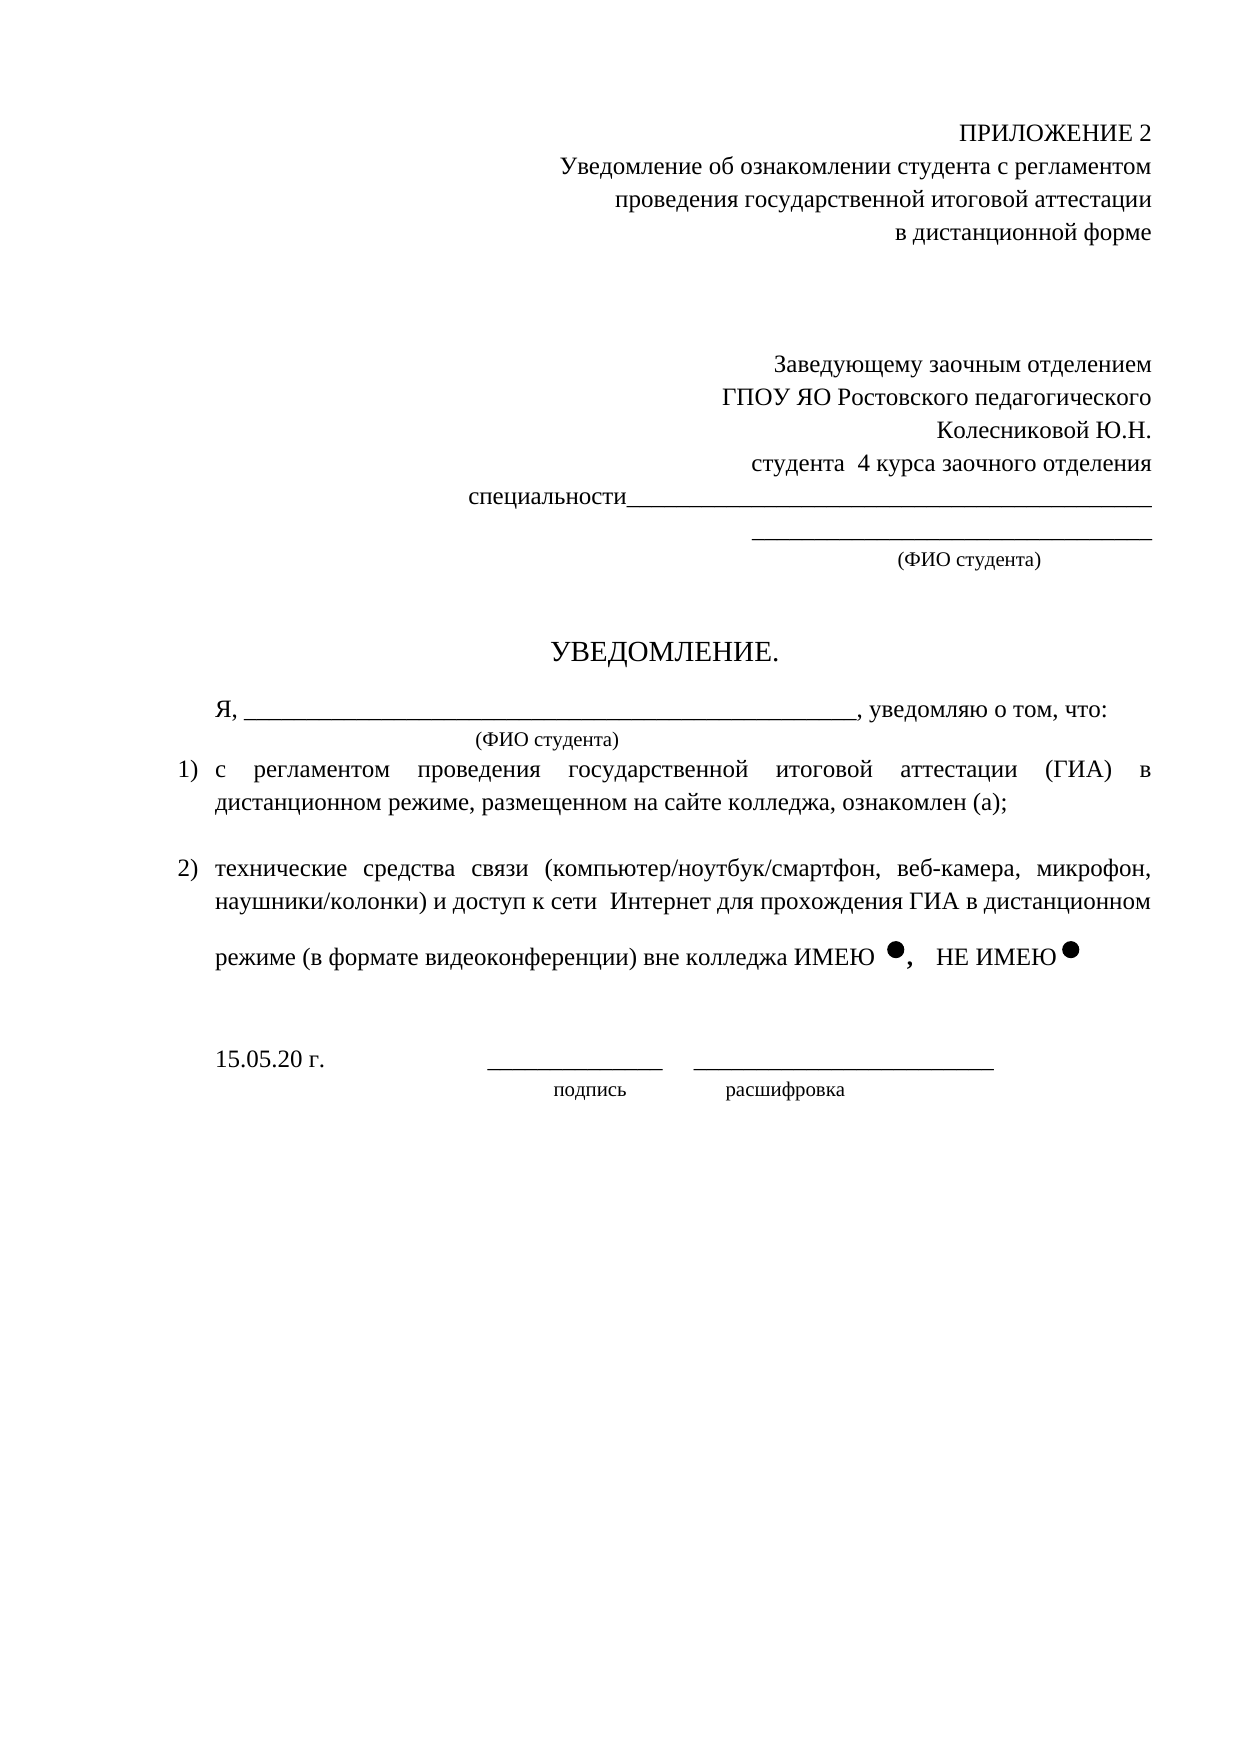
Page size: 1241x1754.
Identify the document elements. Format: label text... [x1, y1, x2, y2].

text в дистанционной форме [177, 217, 1152, 246]
text проведения государственной итоговой аттестации [177, 184, 1152, 213]
text Колесниковой Ю.Н. [177, 415, 1152, 444]
text ГПОУ ЯО Ростовского педагогического [177, 382, 1152, 411]
list подпись расшифровка [215, 1077, 1152, 1101]
text Я, _________________________________________________, уведомляю о том, что: [177, 694, 1152, 722]
text (ФИО студента) [177, 727, 1152, 751]
text УВЕДОМЛЕНИЕ. [177, 634, 1152, 668]
text специальности__________________________________________ [177, 481, 1152, 510]
text Заведующему заочным отделением [177, 349, 1152, 378]
text ________________________________ [177, 514, 1152, 543]
text (ФИО студента) [177, 547, 1152, 571]
text студента 4 курса заочного отделения [177, 448, 1152, 477]
list с регламентом проведения государственной итоговой аттестации (ГИА) в дистанционном режиме, размещенном на сайте колледжа, ознакомлен (а); [177, 754, 1152, 816]
text ПРИЛОЖЕНИЕ 2 [177, 118, 1152, 147]
list 15.05.20 г. ______________ ________________________ [215, 1044, 1152, 1073]
list технические средства связи (компьютер/ноутбук/смартфон, веб-камера, микрофон, наушники/колонки) и доступ к сети Интернет для прохождения ГИА в дистанционном режиме (в формате видеоконференции) вне колледжа ИМЕЮ , НЕ ИМЕЮ [177, 853, 1152, 976]
text Уведомление об ознакомлении студента с регламентом [177, 151, 1152, 180]
